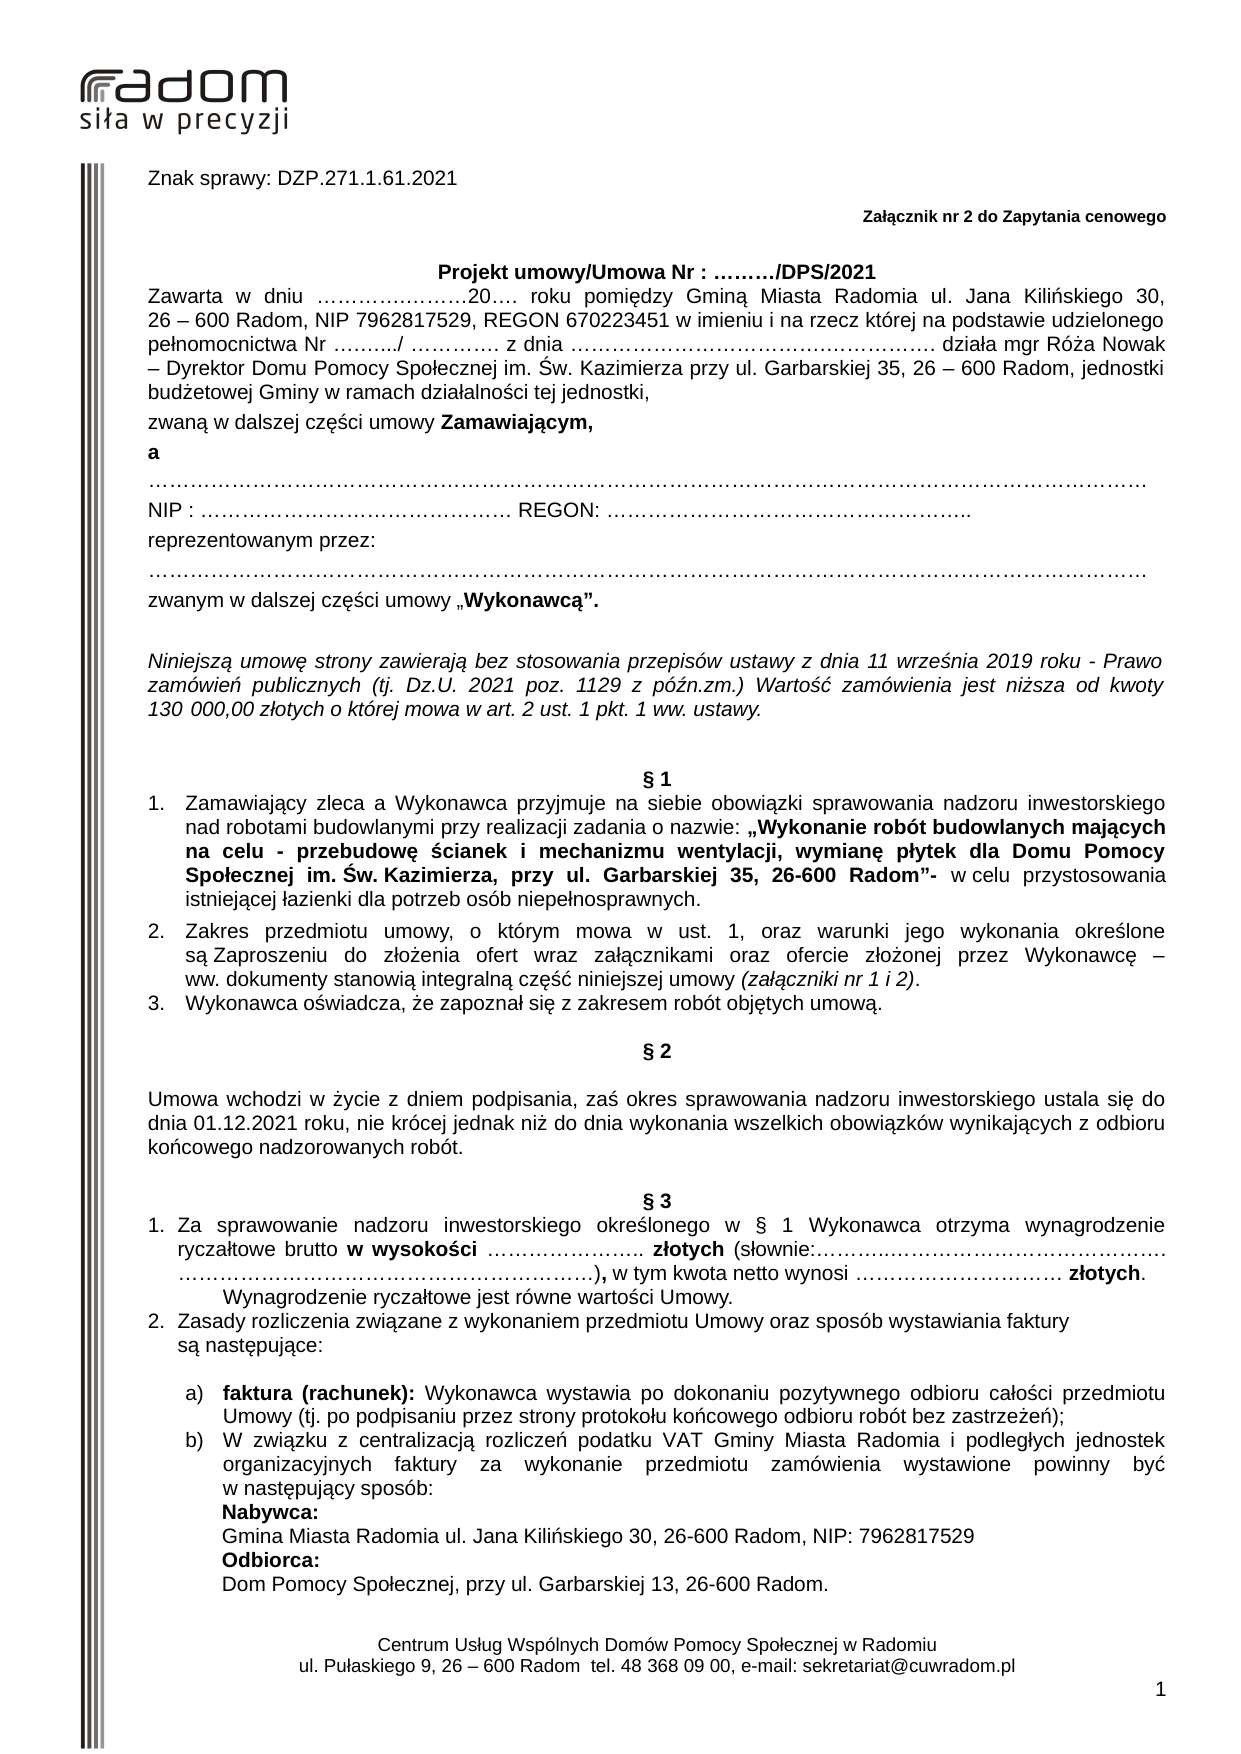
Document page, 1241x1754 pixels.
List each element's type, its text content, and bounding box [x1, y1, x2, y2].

list W związku z centralizacją rozliczeń podatku VAT Gminy Miasta Radomia i podległych jednostek organizacyjnych faktury za wykonanie przedmiotu zamówienia wystawione powinny być w następujący sposób: [185, 1428, 1166, 1500]
text Umowa wchodzi w życie z dniem podpisania, zaś okres sprawowania nadzoru inwestorskiego ustala się do dnia 01.12.2021 roku, nie krócej jednak niż do dnia wykonania wszelkich obowiązków wynikających z odbioru końcowego nadzorowanych robót. [148, 1087, 1166, 1158]
text Dom Pomocy Społecznej, przy ul. Garbarskiej 13, 26-600 Radom. [222, 1572, 1166, 1596]
list faktura (rachunek): Wykonawca wystawia po dokonaniu pozytywnego odbioru całości przedmiotu Umowy (tj. po podpisaniu przez strony protokołu końcowego odbioru robót bez zastrzeżeń); [185, 1380, 1166, 1428]
list Wynagrodzenie ryczałtowe jest równe wartości Umowy. [223, 1284, 1166, 1308]
text Gmina Miasta Radomia ul. Jana Kilińskiego 30, 26-600 Radom, NIP: 7962817529 [177, 1524, 1166, 1548]
text Projekt umowy/Umowa Nr : ………/DPS/2021 [148, 260, 1166, 284]
list Zakres przedmiotu umowy, o którym mowa w ust. 1, oraz warunki jego wykonania określone są Zaproszeniu do złożenia ofert wraz załącznikami oraz ofercie złożonej przez Wykonawcę – ww. dokumenty stanowią integralną część niniejszej umowy (załączniki nr 1 i 2). [148, 919, 1166, 991]
text Załącznik nr 2 do Zapytania cenowego [148, 207, 1166, 226]
text Niniejszą umowę strony zawierają bez stosowania przepisów ustawy z dnia 11 września 2019 roku - Prawo zamówień publicznych (tj. Dz.U. 2021 poz. 1129 z późn.zm.) Wartość zamówienia jest niższa od kwoty 130 000,00 złotych o której mowa w art. 2 ust. 1 pkt. 1 ww. ustawy. [148, 649, 1166, 721]
text Zawarta w dniu ………….………20…. roku pomiędzy Gminą Miasta Radomia ul. Jana Kilińskiego 30, 26 – 600 Radom, NIP 7962817529, REGON 670223451 w imieniu i na rzecz której na podstawie udzielonego pełnomocnictwa Nr ….….../ …………. z dnia ……………………………….……………. działa mgr Róża Nowak – Dyrektor Domu Pomocy Społecznej im. Św. Kazimierza przy ul. Garbarskiej 35, 26 – 600 Radom, jednostki budżetowej Gminy w ramach działalności tej jednostki, [148, 284, 1166, 403]
text NIP : ……………………………………… REGON: …………………………………………….. [148, 498, 1166, 522]
text Nabywca: [177, 1500, 1166, 1524]
text ……………………………………………………………………………………………………………………………… [148, 467, 1166, 491]
list Zasady rozliczenia związane z wykonaniem przedmiotu Umowy oraz sposób wystawiania faktury są następujące: [148, 1308, 1166, 1356]
text reprezentowanym przez: [148, 528, 1166, 552]
list Zamawiający zleca a Wykonawca przyjmuje na siebie obowiązki sprawowania nadzoru inwestorskiego nad robotami budowlanymi przy realizacji zadania o nazwie: „Wykonanie robót budowlanych mających na celu - przebudowę ścianek i mechanizmu wentylacji, wymianę płytek dla Domu Pomocy Społecznej im. Św. Kazimierza, przy ul. Garbarskiej 35, 26-600 Radom”- w celu przystosowania istniejącej łazienki dla potrzeb osób niepełnosprawnych. [148, 791, 1166, 911]
text a [148, 440, 1166, 464]
text ……………………………………………………………………………………………………………………………… [148, 558, 1166, 582]
list Wykonawca oświadcza, że zapoznał się z zakresem robót objętych umową. [148, 991, 1166, 1015]
text zwanym w dalszej części umowy „Wykonawcą”. [148, 588, 1166, 612]
text § 1 [148, 767, 1166, 791]
list Za sprawowanie nadzoru inwestorskiego określonego w § 1 Wykonawca otrzyma wynagrodzenie ryczałtowe brutto w wysokości ………………….. złotych (słownie:………..…………………………………. ……………………………………………………), w tym kwota netto wynosi ………………………… złotych. [148, 1213, 1166, 1284]
text § 2 [148, 1039, 1166, 1063]
text § 3 [148, 1189, 1166, 1213]
text Odbiorca: [177, 1548, 1166, 1572]
text zwaną w dalszej części umowy Zamawiającym, [148, 410, 1166, 434]
picture [9, 0, 1241, 1749]
